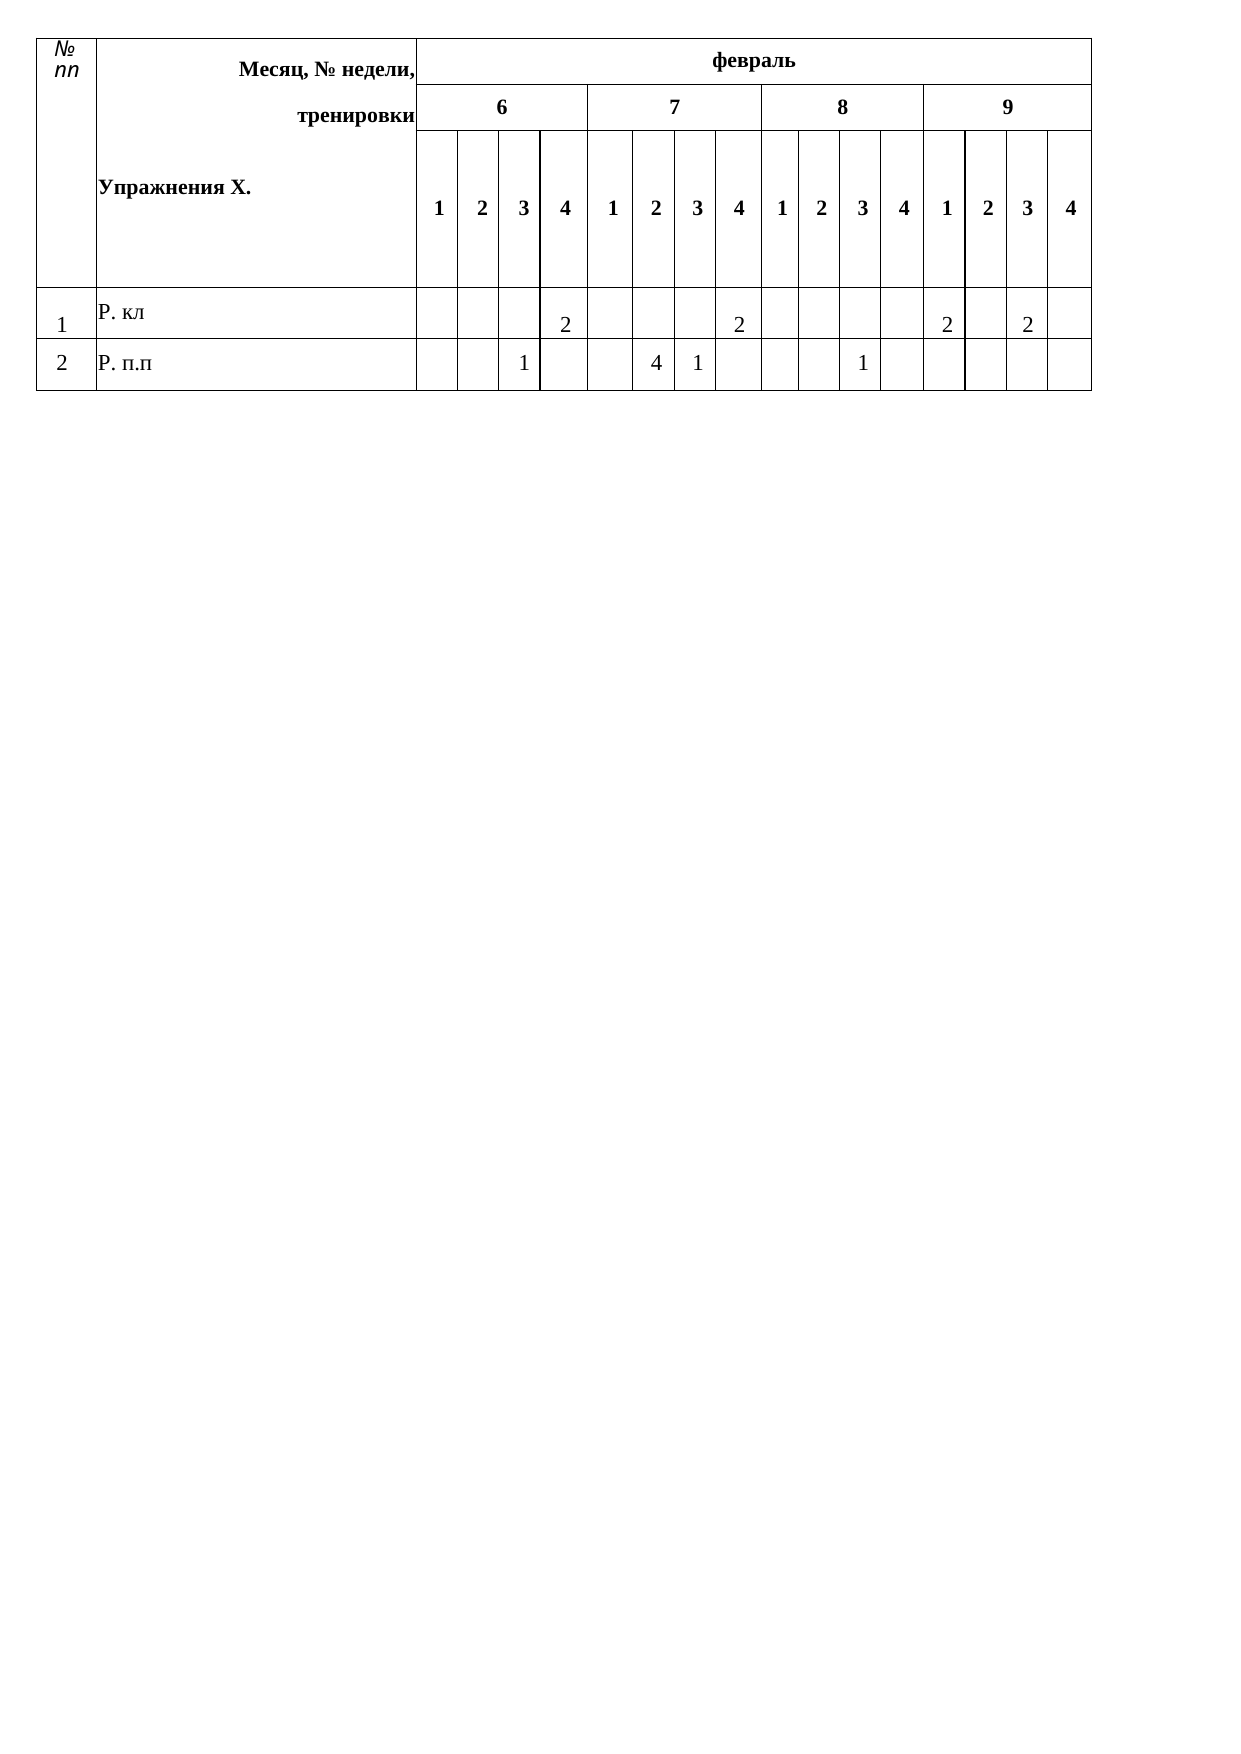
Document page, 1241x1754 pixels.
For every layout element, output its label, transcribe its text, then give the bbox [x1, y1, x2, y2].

table_cell 2 [458, 131, 498, 287]
table_cell 4 [716, 131, 761, 287]
table_cell 2 [633, 131, 674, 287]
table_cell [966, 288, 1006, 337]
table_cell [881, 288, 923, 337]
table_cell [1048, 339, 1091, 389]
table_cell 3 [1007, 131, 1047, 287]
table_cell [499, 288, 539, 337]
table_cell 2 [1007, 288, 1047, 337]
table_cell [716, 339, 761, 389]
table_cell 1 [924, 131, 964, 287]
table_header № пп [37, 39, 96, 287]
table_cell 2 [37, 339, 96, 389]
table_cell 3 [499, 131, 539, 287]
table_cell 1 [840, 339, 880, 389]
table_cell [840, 288, 880, 337]
table_cell Р. п.п [97, 339, 416, 389]
table_cell [799, 288, 839, 337]
table_cell [675, 288, 715, 337]
table_cell [458, 339, 498, 389]
table_cell [1007, 339, 1047, 389]
table_cell 3 [840, 131, 880, 287]
table_cell [966, 339, 1006, 389]
table_cell 2 [966, 131, 1006, 287]
table_cell [1048, 288, 1091, 337]
table_cell 4 [541, 131, 587, 287]
table_cell 2 [799, 131, 839, 287]
table_header Месяц, № недели, тренировки Упражнения X. [97, 39, 416, 287]
table_cell [588, 339, 632, 389]
table_cell 7 [588, 85, 761, 130]
table_cell [762, 339, 798, 389]
table_header февраль [417, 39, 1091, 84]
table_cell 1 [37, 288, 96, 337]
table_cell 2 [716, 288, 761, 337]
table_cell 8 [762, 85, 923, 130]
table_cell 1 [588, 131, 632, 287]
table_cell [924, 339, 964, 389]
table_cell [799, 339, 839, 389]
table_cell [588, 288, 632, 337]
table_cell [762, 288, 798, 337]
table_cell 2 [541, 288, 587, 337]
table_cell 4 [1048, 131, 1091, 287]
table_cell 4 [633, 339, 674, 389]
table_cell Р. кл [97, 288, 416, 337]
table_cell [458, 288, 498, 337]
table_cell 4 [881, 131, 923, 287]
table_cell [541, 339, 587, 389]
table_cell 1 [675, 339, 715, 389]
table_cell 1 [499, 339, 539, 389]
table_cell 6 [417, 85, 587, 130]
table_cell 3 [675, 131, 715, 287]
table_cell 1 [417, 131, 457, 287]
table_cell [881, 339, 923, 389]
table_cell [633, 288, 674, 337]
table_cell [417, 288, 457, 337]
table_cell 2 [924, 288, 964, 337]
table_cell 9 [924, 85, 1091, 130]
table_cell [417, 339, 457, 389]
table_cell 1 [762, 131, 798, 287]
